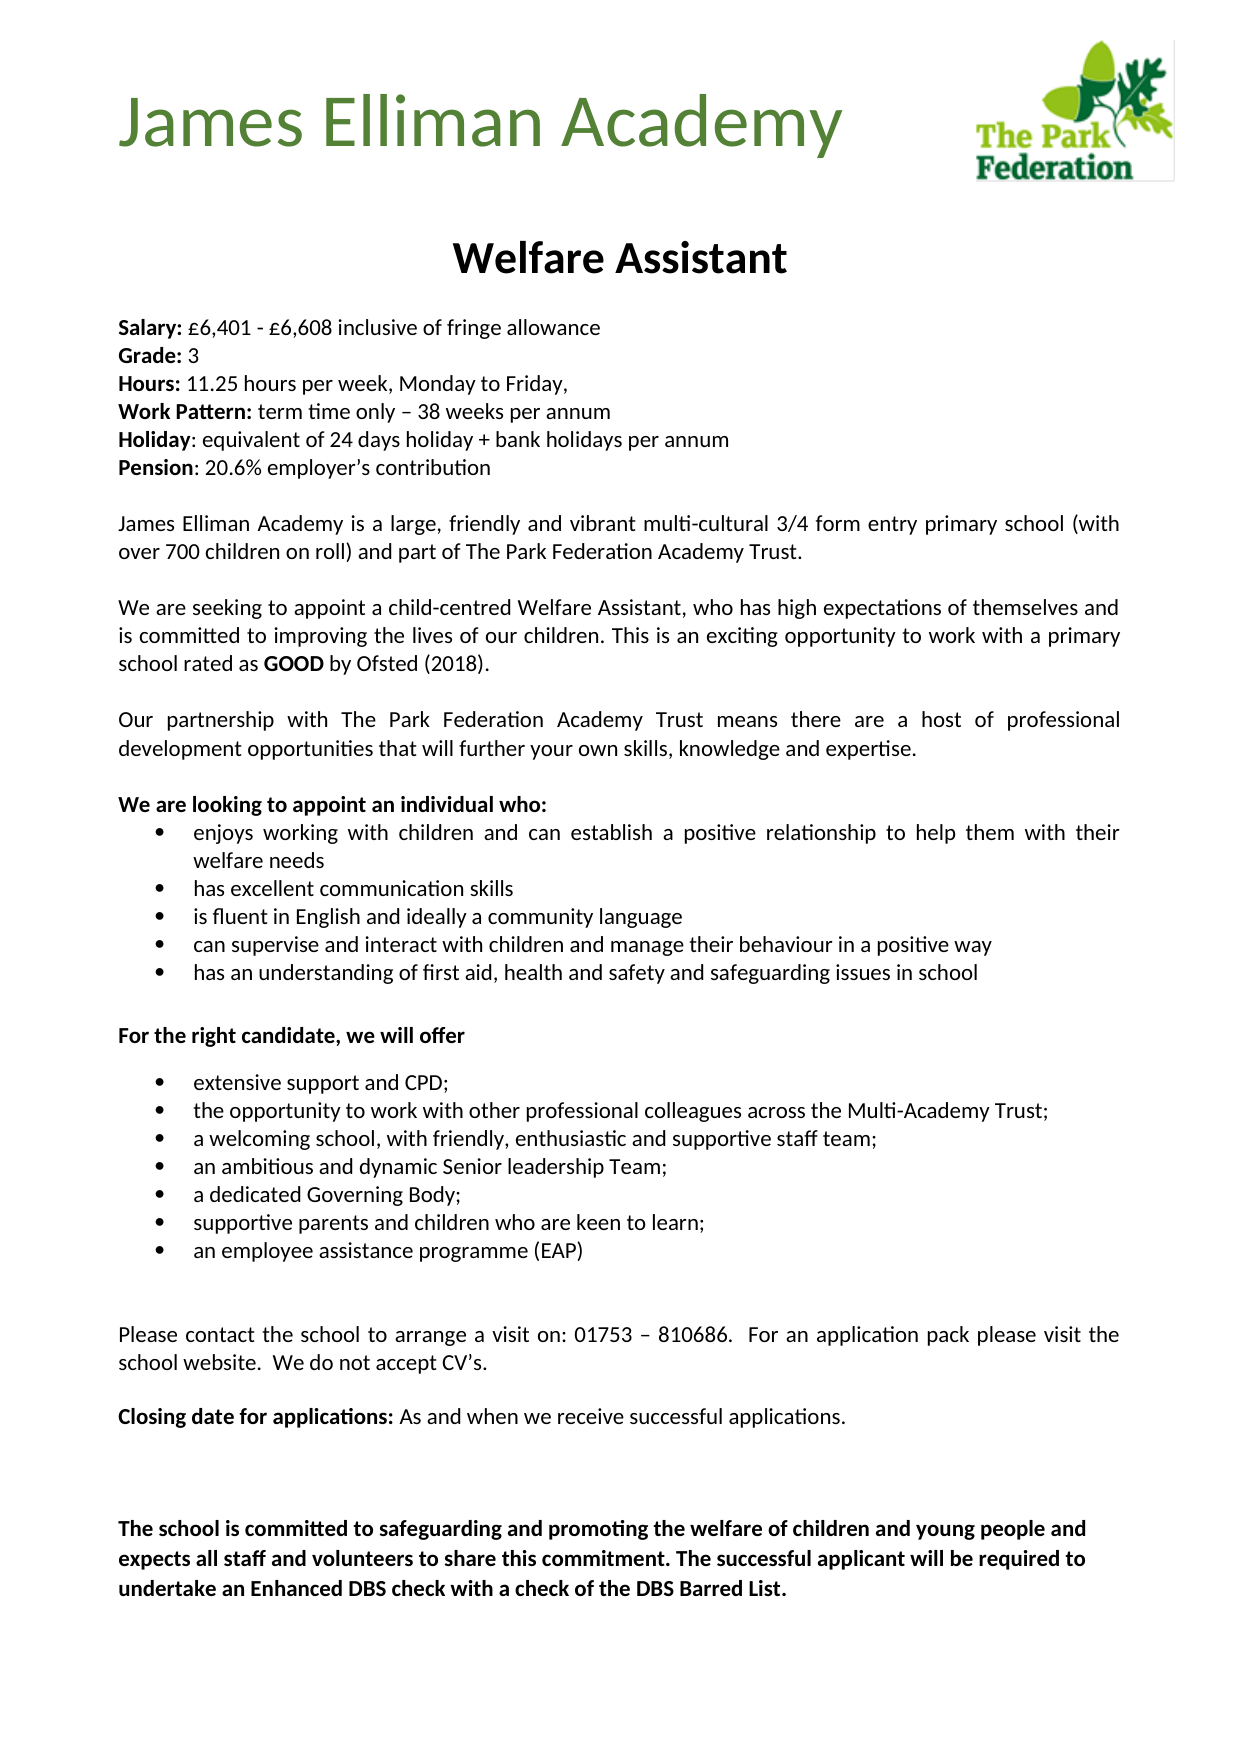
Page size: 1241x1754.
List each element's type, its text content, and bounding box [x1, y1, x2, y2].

list the opportunity to work with other professional colleagues across the Multi-Academy Trust; [156, 1096, 1122, 1124]
list is fluent in English and ideally a community language [156, 902, 1122, 930]
picture [976, 40, 1176, 183]
text Please contact the school to arrange a visit on: 01753 – 810686. For an application pack please visit the school website. We do not accept CV’s. [118, 1321, 1122, 1377]
list a welcoming school, with friendly, enthusiastic and supportive staff team; [156, 1124, 1122, 1152]
list enjoys working with children and can establish a positive relationship to help them with their welfare needs [156, 818, 1122, 874]
list an employee assistance programme (EAP) [156, 1236, 1122, 1264]
text Our partnership with The Park Federation Academy Trust means there are a host of professional development opportunities that will further your own skills, knowledge and expertise. [118, 706, 1122, 762]
text The school is committed to safeguarding and promoting the welfare of children and young people and expects all staff and volunteers to share this commitment. The successful applicant will be required to undertake an Enhanced DBS check with a check of the DBS Barred List. [118, 1514, 1122, 1602]
text We are seeking to appoint a child-centred Welfare Assistant, who has high expectations of themselves and is committed to improving the lives of our children. This is an exciting opportunity to work with a primary school rated as GOOD by Ofsted (2018). [118, 593, 1122, 678]
text Hours: 11.25 hours per week, Monday to Friday, [118, 369, 1122, 397]
text Closing date for applications: As and when we receive successful applications. [118, 1402, 1122, 1430]
list has an understanding of first aid, health and safety and safeguarding issues in school [156, 958, 1122, 986]
list a dedicated Governing Body; [156, 1180, 1122, 1208]
text Welfare Assistant [118, 229, 1122, 285]
text Work Pattern: term time only – 38 weeks per annum [118, 397, 1122, 425]
text For the right candidate, we will offer [118, 1021, 1122, 1049]
list has excellent communication skills [156, 874, 1122, 902]
text James Elliman Academy is a large, friendly and vibrant multi-cultural 3/4 form entry primary school (with over 700 children on roll) and part of The Park Federation Academy Trust. [118, 509, 1122, 566]
text We are looking to appoint an individual who: [118, 790, 1122, 818]
list can supervise and interact with children and manage their behaviour in a positive way [156, 930, 1122, 958]
list extensive support and CPD; [156, 1068, 1122, 1096]
text Salary: £6,401 - £6,608 inclusive of fringe allowance [118, 313, 1122, 341]
text Grade: 3 [118, 341, 1122, 369]
text Pension: 20.6% employer’s contribution [118, 453, 1122, 481]
text Holiday: equivalent of 24 days holiday + bank holidays per annum [118, 425, 1122, 453]
list supportive parents and children who are keen to learn; [156, 1208, 1122, 1236]
list an ambitious and dynamic Senior leadership Team; [156, 1152, 1122, 1180]
